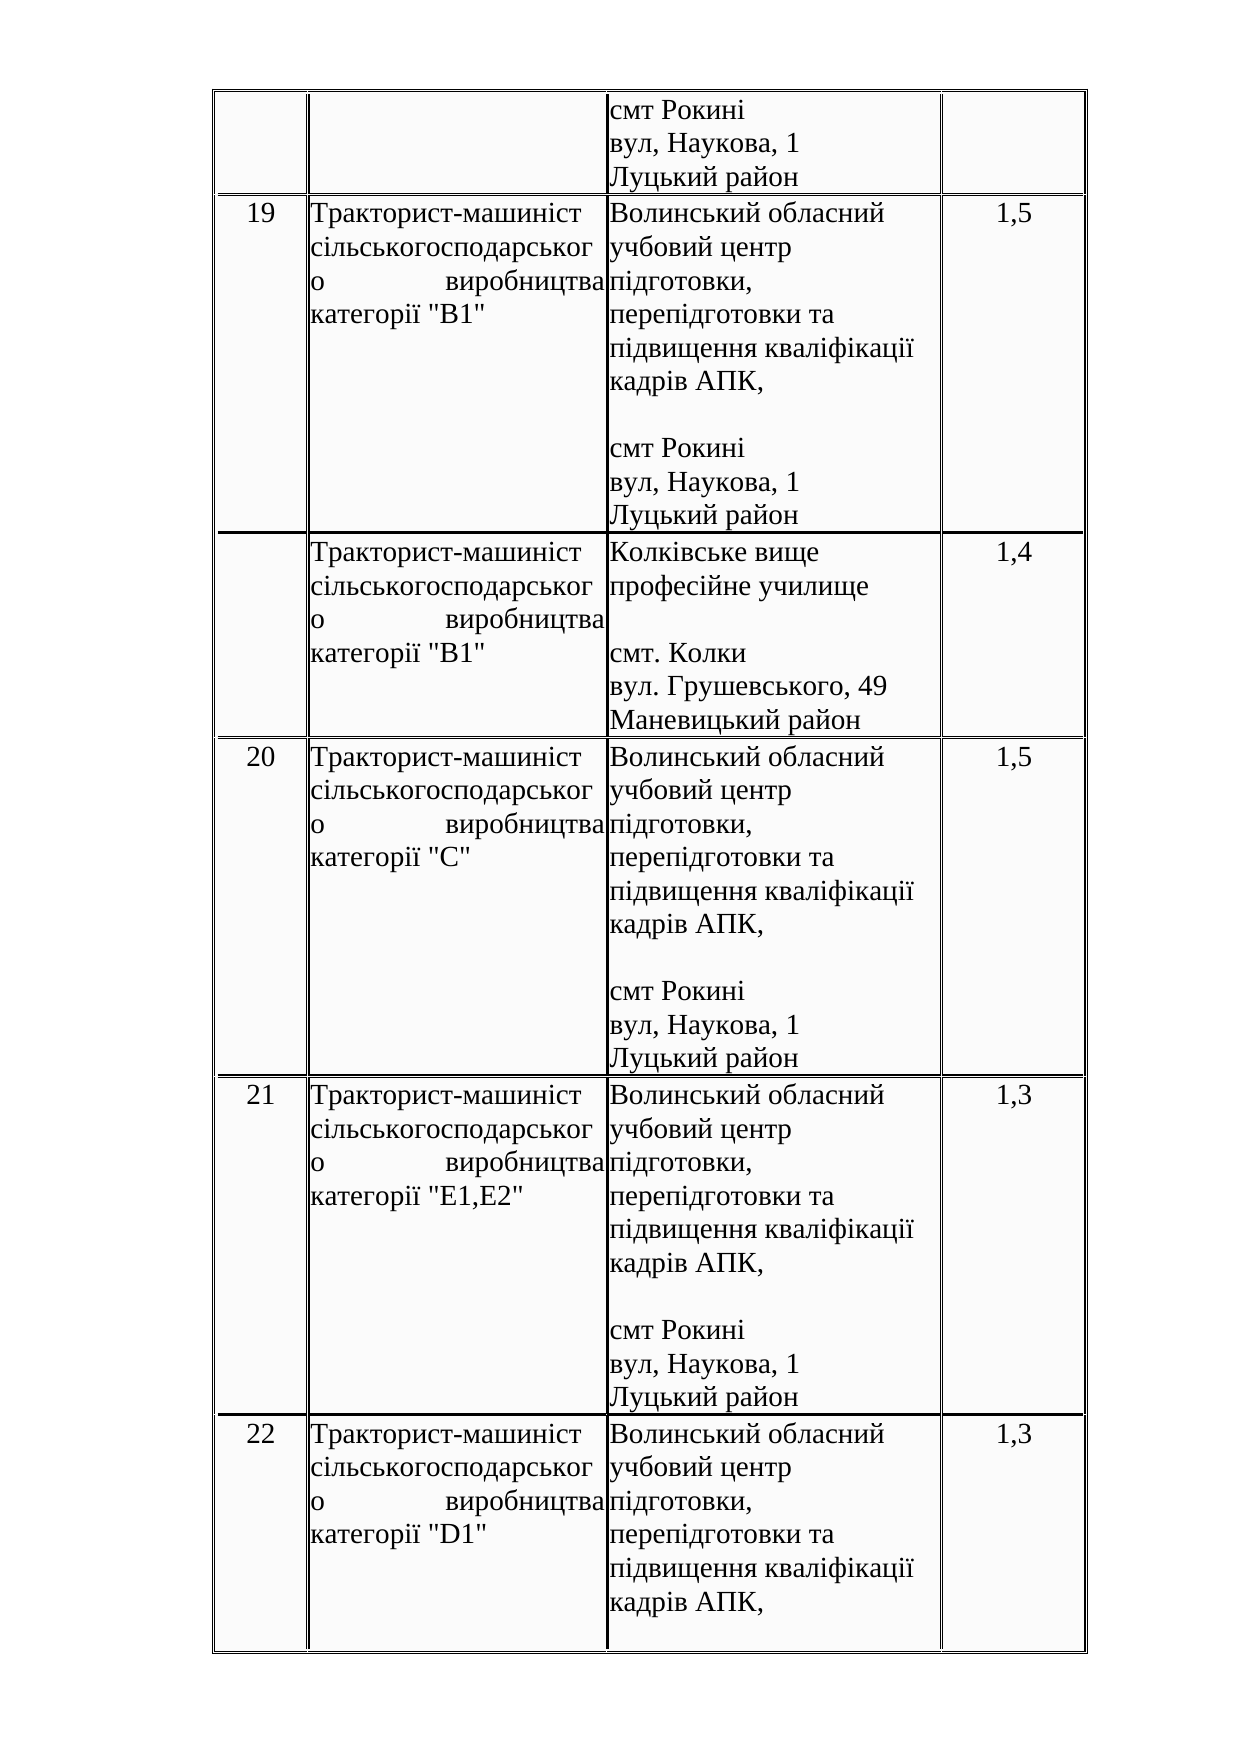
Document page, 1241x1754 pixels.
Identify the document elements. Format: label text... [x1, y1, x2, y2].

table_cell Тракторист-машиніст сільськогосподарського виробництва категорії "С" [310, 739, 606, 1074]
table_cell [607, 92, 942, 192]
table_cell 1,3 [942, 1413, 1086, 1651]
table_cell Волинський обласний учбовий центр підготовки, перепідготовки та підвищення кваліфікації кадрів АПК, смт Рокині вул, Наукова, 1 Луцький район [609, 1078, 940, 1413]
table_cell 1,7 [942, 92, 1084, 192]
table_cell 20 [213, 736, 308, 1074]
table_cell Тракторист-машиніст сільськогосподарського виробництва категорії "В1" [310, 196, 606, 531]
table_cell 1,5 [942, 736, 1086, 1074]
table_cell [308, 1416, 607, 1651]
table_cell Тракторист-машиніст сільськогосподарського виробництва категорії "В1" [310, 534, 606, 736]
table_cell [215, 90, 308, 192]
table_cell 19 [215, 193, 306, 531]
table_cell 22 [213, 1413, 308, 1651]
table_cell 1,3 [943, 1074, 1085, 1413]
table_cell Колківське вище професійне училище смт. Колки вул. Грушевського, 49 Маневицький район [609, 534, 940, 736]
table_cell 1,4 [943, 531, 1084, 736]
table_cell Волинський обласний учбовий центр підготовки, перепідготовки та підвищення кваліфікації кадрів АПК, смт Рокині вул, Наукова, 1 Луцький район [609, 196, 940, 531]
table_cell Тракторист-машиніст сільськогосподарського виробництва категорії "Е1,Е2" [310, 1078, 606, 1413]
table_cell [308, 90, 607, 192]
table_cell 1,5 [943, 193, 1085, 531]
table_cell 21 [215, 1074, 306, 1413]
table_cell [607, 1416, 942, 1651]
table_cell [215, 531, 306, 736]
table_cell Волинський обласний учбовий центр підготовки, перепідготовки та підвищення кваліфікації кадрів АПК, смт Рокині вул, Наукова, 1 Луцький район [609, 739, 940, 1074]
